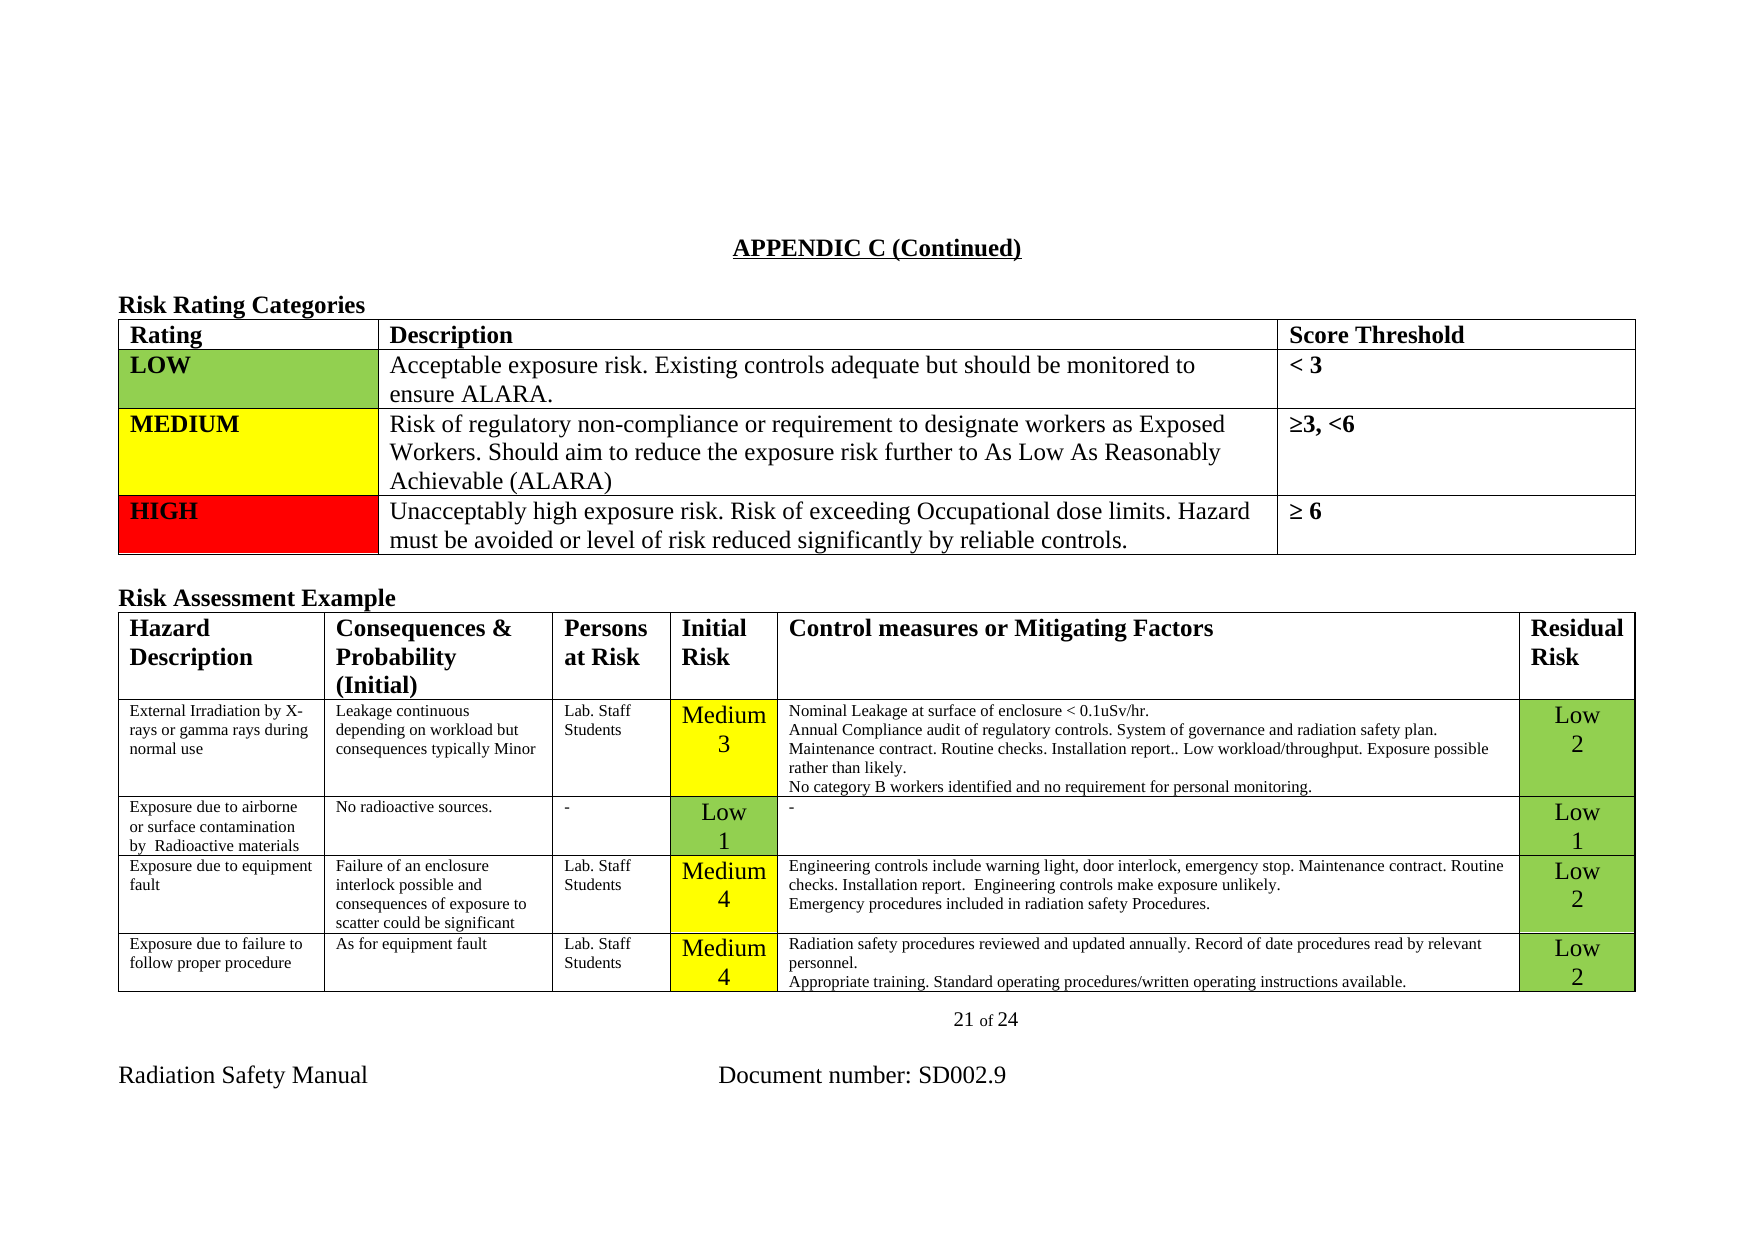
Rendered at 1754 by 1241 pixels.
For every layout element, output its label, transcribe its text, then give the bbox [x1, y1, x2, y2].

text Risk Assessment Example [118, 583, 1636, 612]
table_cell MEDIUM [119, 409, 378, 495]
table_cell Nominal Leakage at surface of enclosure < 0.1uSv/hr. Annual Compliance audit of regulatory controls. System of governance and radiation safety plan. Maintenance contract. Routine checks. Installation report.. Low workload/throughput. Exposure possible rather than likely. No category B workers identified and no requirement for personal monitoring. [778, 700, 1519, 796]
table_cell No radioactive sources. [325, 797, 552, 855]
table_header Initial Risk [671, 613, 777, 699]
table_cell < 3 [1278, 350, 1635, 408]
table_header Description [379, 320, 1277, 349]
table_cell Lab. Staff Students [553, 856, 670, 932]
table_header Residual Risk [1520, 613, 1634, 699]
table_cell Unacceptably high exposure risk. Risk of exceeding Occupational dose limits. Hazard must be avoided or level of risk reduced significantly by reliable controls. [379, 496, 1277, 553]
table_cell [119, 934, 324, 991]
table_cell Low 1 [671, 797, 777, 855]
table_cell Acceptable exposure risk. Existing controls adequate but should be monitored to ensure ALARA. [379, 350, 1277, 408]
table_cell Engineering controls include warning light, door interlock, emergency stop. Maintenance contract. Routine checks. Installation report. Engineering controls make exposure unlikely. Emergency procedures included in radiation safety Procedures. [778, 856, 1519, 932]
table_cell ≥3, <6 [1278, 409, 1635, 495]
table_cell Lab. Staff Students [553, 700, 670, 796]
table_cell Low 2 [1520, 700, 1634, 796]
text Risk Rating Categories [118, 291, 1636, 319]
table_cell ≥ 6 [1278, 496, 1635, 553]
table_cell Medium 4 [730, 934, 777, 991]
table_cell LOW [119, 350, 378, 408]
table_cell Low 1 [1520, 797, 1634, 855]
table_header Rating [119, 320, 378, 349]
table_cell Exposure due to equipment fault [119, 856, 324, 932]
table_header Persons at Risk [553, 613, 670, 699]
table_cell Exposure due to airborne or surface contamination by Radioactive materials [119, 797, 324, 855]
table_cell Lab. Staff Students [553, 934, 670, 991]
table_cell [778, 934, 1519, 991]
table_cell Medium 3 [671, 700, 777, 796]
table_cell Low 2 [1520, 934, 1634, 991]
table_header Hazard Description [119, 613, 324, 699]
table_cell External Irradiation by X-rays or gamma rays during normal use [119, 700, 324, 796]
table_cell Risk of regulatory non-compliance or requirement to designate workers as Exposed Workers. Should aim to reduce the exposure risk further to As Low As Reasonably Achievable (ALARA) [379, 409, 1277, 495]
table_cell Failure of an enclosure interlock possible and consequences of exposure to scatter could be significant [325, 856, 552, 932]
table_header Consequences & Probability (Initial) [325, 613, 552, 699]
table_cell HIGH [119, 496, 378, 553]
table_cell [325, 934, 552, 991]
table_header Control measures or Mitigating Factors [778, 613, 1519, 699]
table_cell - [778, 797, 1519, 855]
table_cell Low 2 [1520, 856, 1634, 932]
table_cell Medium 4 [671, 856, 777, 932]
text APPENDIC C (Continued) [118, 233, 1636, 262]
table_header Score Threshold [1278, 320, 1635, 349]
table_cell - [553, 797, 670, 855]
table_cell Medium 4 [671, 934, 718, 991]
table_cell Leakage continuous depending on workload but consequences typically Minor [325, 700, 552, 796]
